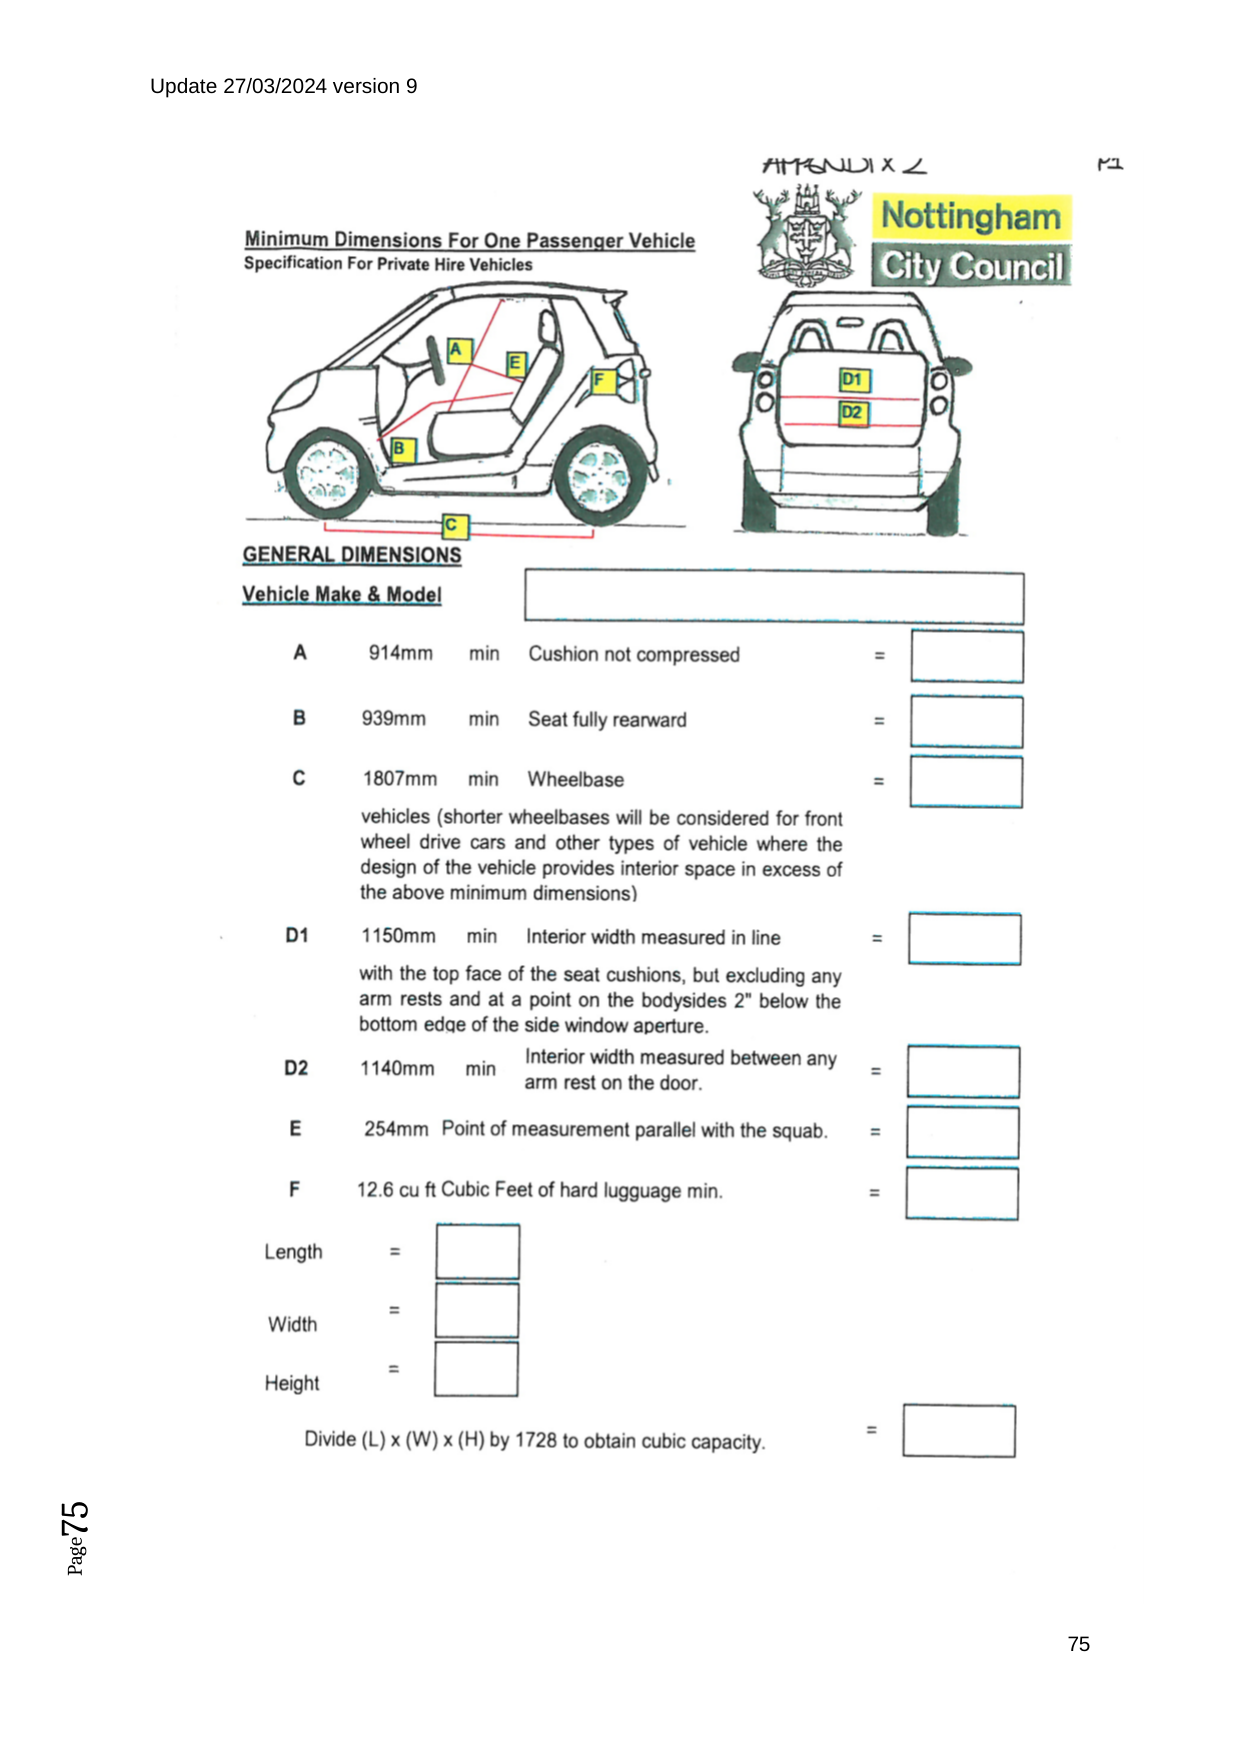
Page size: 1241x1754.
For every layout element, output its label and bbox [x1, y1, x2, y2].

picture [150, 150, 1144, 1604]
